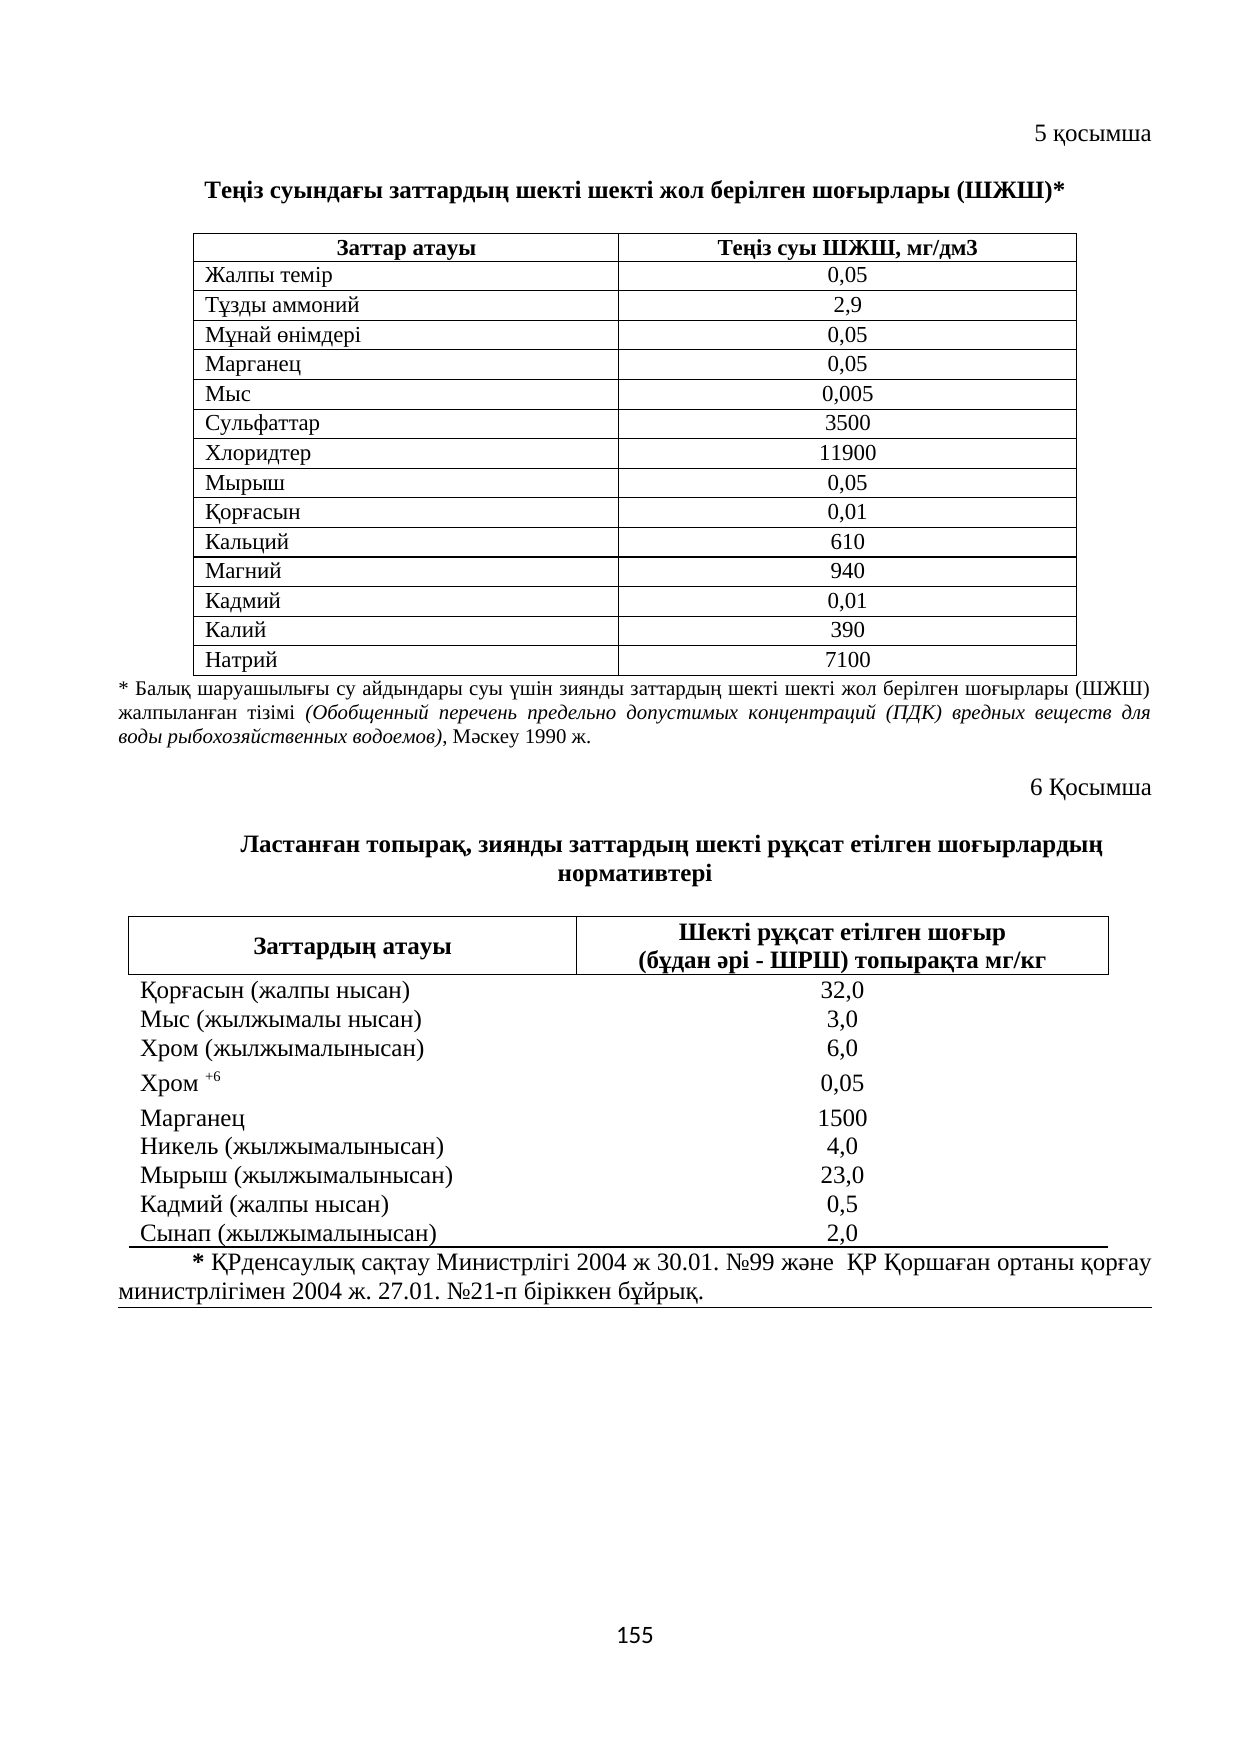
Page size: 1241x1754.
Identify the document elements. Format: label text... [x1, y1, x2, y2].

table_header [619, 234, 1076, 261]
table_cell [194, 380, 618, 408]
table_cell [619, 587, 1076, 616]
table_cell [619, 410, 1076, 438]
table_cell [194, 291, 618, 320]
text Теңіз суындағы заттардың шекті шекті жол берілген шоғырлары (ШЖШ)* [118, 176, 1152, 204]
text Ластанған топырақ, зиянды заттардың шекті рұқсат етілген шоғырлардың нормативтері [118, 829, 1152, 887]
text 6 Қосымша [118, 772, 1152, 801]
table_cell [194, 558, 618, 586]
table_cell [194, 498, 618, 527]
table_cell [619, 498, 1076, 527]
text * ҚРденсаулық сақтау Министрлігі 2004 ж 30.01. №99 және ҚР Қоршаған ортаны қорғау министрлігімен 2004 ж. 27.01. №21-п біріккен бұйрық. [118, 1247, 1152, 1307]
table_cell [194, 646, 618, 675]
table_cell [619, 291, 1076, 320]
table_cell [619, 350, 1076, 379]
text * Балық шаруашылығы су айдындары суы үшін зиянды заттардың шекті шекті жол берілген шоғырлары (ШЖШ) жалпыланған тізімі (Обобщенный перечень предельно допустимых концентраций (ПДК) вредных веществ для воды рыбохозяйственных водоемов), Мәскеу 1990 ж. [118, 676, 1152, 748]
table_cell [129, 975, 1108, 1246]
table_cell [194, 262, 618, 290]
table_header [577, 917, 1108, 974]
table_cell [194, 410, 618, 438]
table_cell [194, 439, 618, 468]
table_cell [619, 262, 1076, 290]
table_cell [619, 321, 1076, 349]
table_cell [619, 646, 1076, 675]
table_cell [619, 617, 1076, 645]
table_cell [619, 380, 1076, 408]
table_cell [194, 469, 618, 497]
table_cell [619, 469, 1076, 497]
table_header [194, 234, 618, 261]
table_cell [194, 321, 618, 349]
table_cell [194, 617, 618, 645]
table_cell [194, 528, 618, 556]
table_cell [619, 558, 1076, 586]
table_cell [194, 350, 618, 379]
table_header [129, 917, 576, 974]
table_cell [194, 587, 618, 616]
text 5 қосымша [118, 118, 1152, 147]
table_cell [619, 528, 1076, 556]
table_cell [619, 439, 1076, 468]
